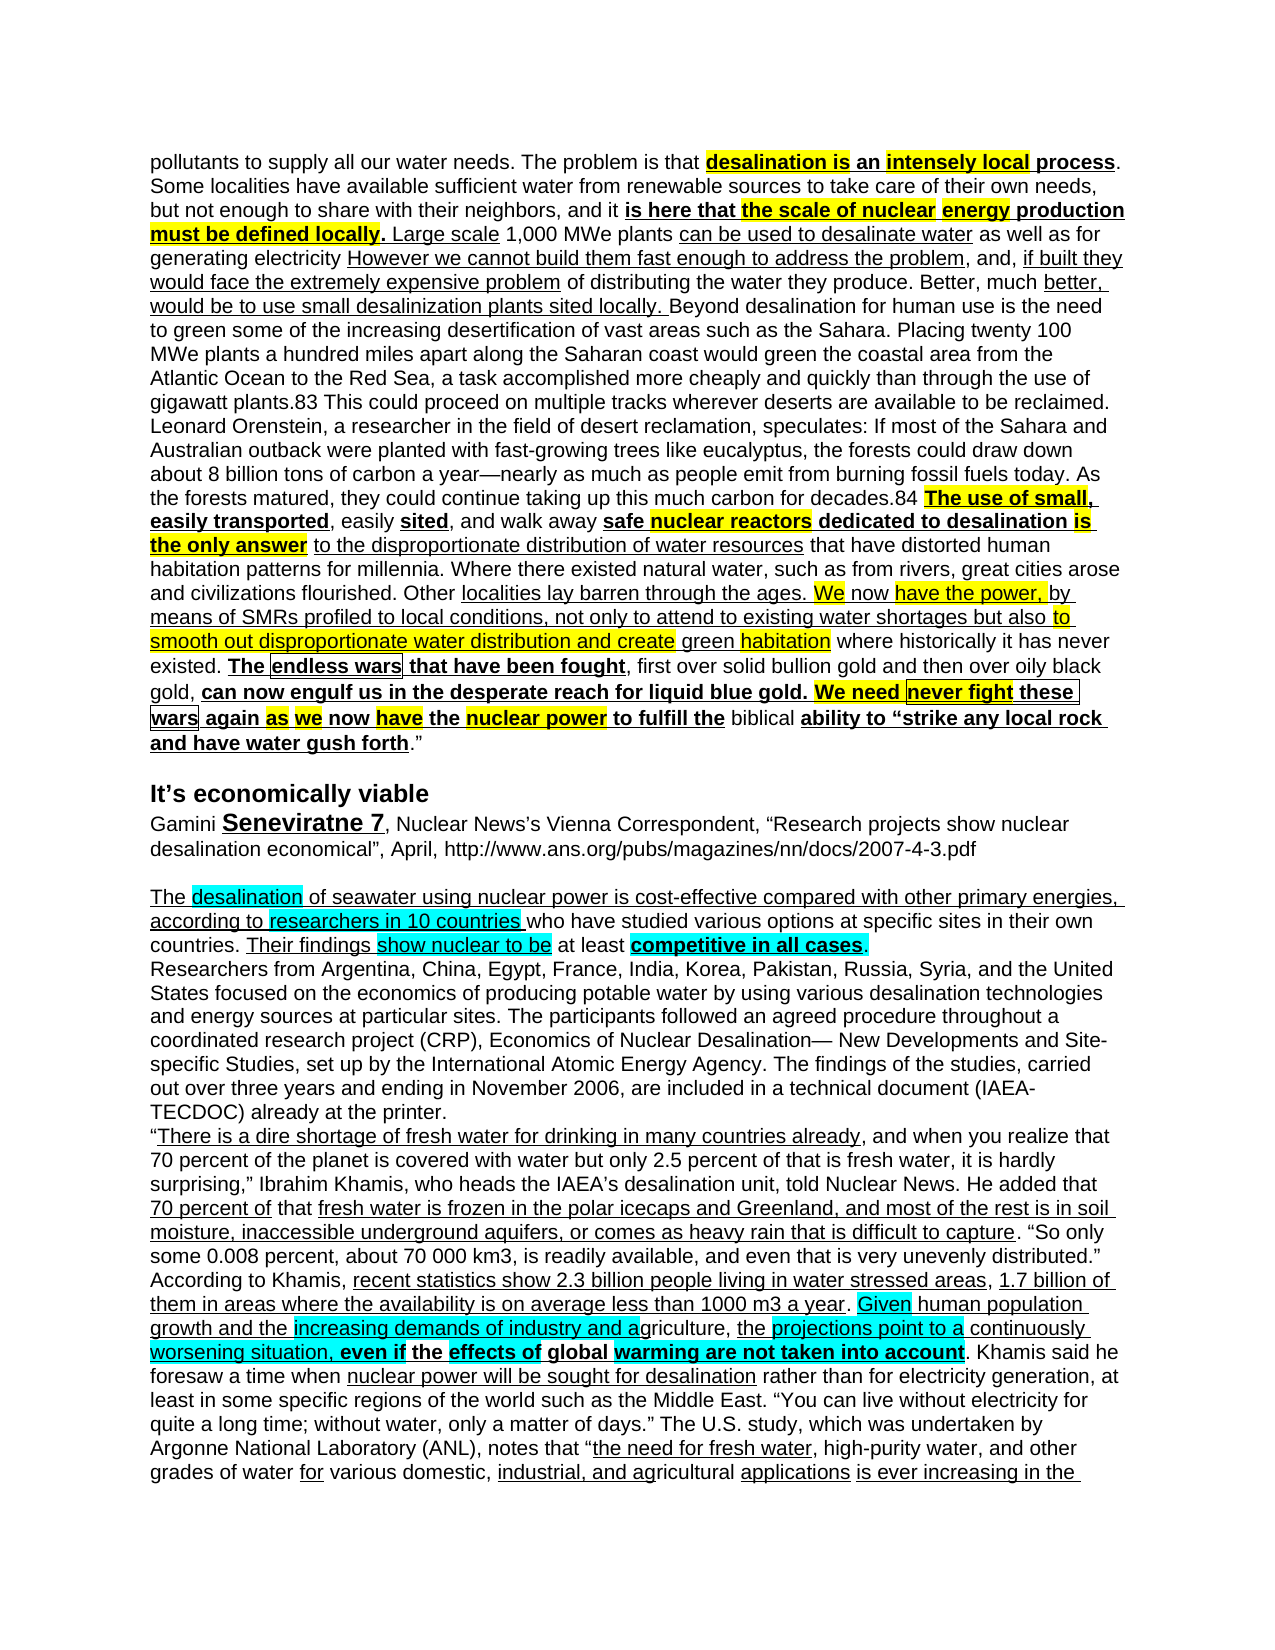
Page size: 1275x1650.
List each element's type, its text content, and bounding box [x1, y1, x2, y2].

text desalination economical”, April, http://www.ans.org/pubs/magazines/nn/docs/2007-4-3.pdf [150, 837, 1125, 861]
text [150, 1268, 1125, 1483]
text The desalination of seawater using nuclear power is cost-effective compared with other primary energies, according to researchers in 10 countries who have studied various options at specific sites in their own countries. Their findings show nuclear to be at least competitive in all cases. [150, 884, 1125, 906]
text Researchers from Argentina, China, Egypt, France, India, Korea, Pakistan, Russia, Syria, and the United States focused on the economics of producing potable water by using various desalination technologies and energy sources at particular sites. The participants followed an agreed procedure throughout a coordinated research project (CRP), Economics of Nuclear Desalination— New Developments and Site-specific Studies, set up by the International Atomic Energy Agency. The findings of the studies, carried out over three years and ending in November 2006, are included in a technical document (IAEA-TECDOC) already at the printer. [150, 956, 1125, 1124]
text “There is a dire shortage of fresh water for drinking in many countries already, and when you realize that 70 percent of the planet is covered with water but only 2.5 percent of that is fresh water, it is hardly surprising,” Ibrahim Khamis, who heads the IAEA’s desalination unit, told Nuclear News. He added that 70 percent of that fresh water is frozen in the polar icecaps and Greenland, and most of the rest is in soil moisture, inaccessible underground aquifers, or comes as heavy rain that is difficult to capture. “So only some 0.008 percent, about 70 000 km3, is readily available, and even that is very unevenly distributed.” [150, 1124, 1125, 1268]
text The desalination of seawater using nuclear power is cost-effective compared with other primary energies, according to researchers in 10 countries who have studied various options at specific sites in their own countries. Their findings show nuclear to be at least competitive in all cases. [150, 907, 1125, 956]
text Gamini Seneviratne 7, Nuclear News’s Vienna Correspondent, “Research projects show nuclear [150, 808, 1125, 837]
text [150, 150, 1125, 755]
subtitle It’s economically viable [150, 779, 1125, 808]
